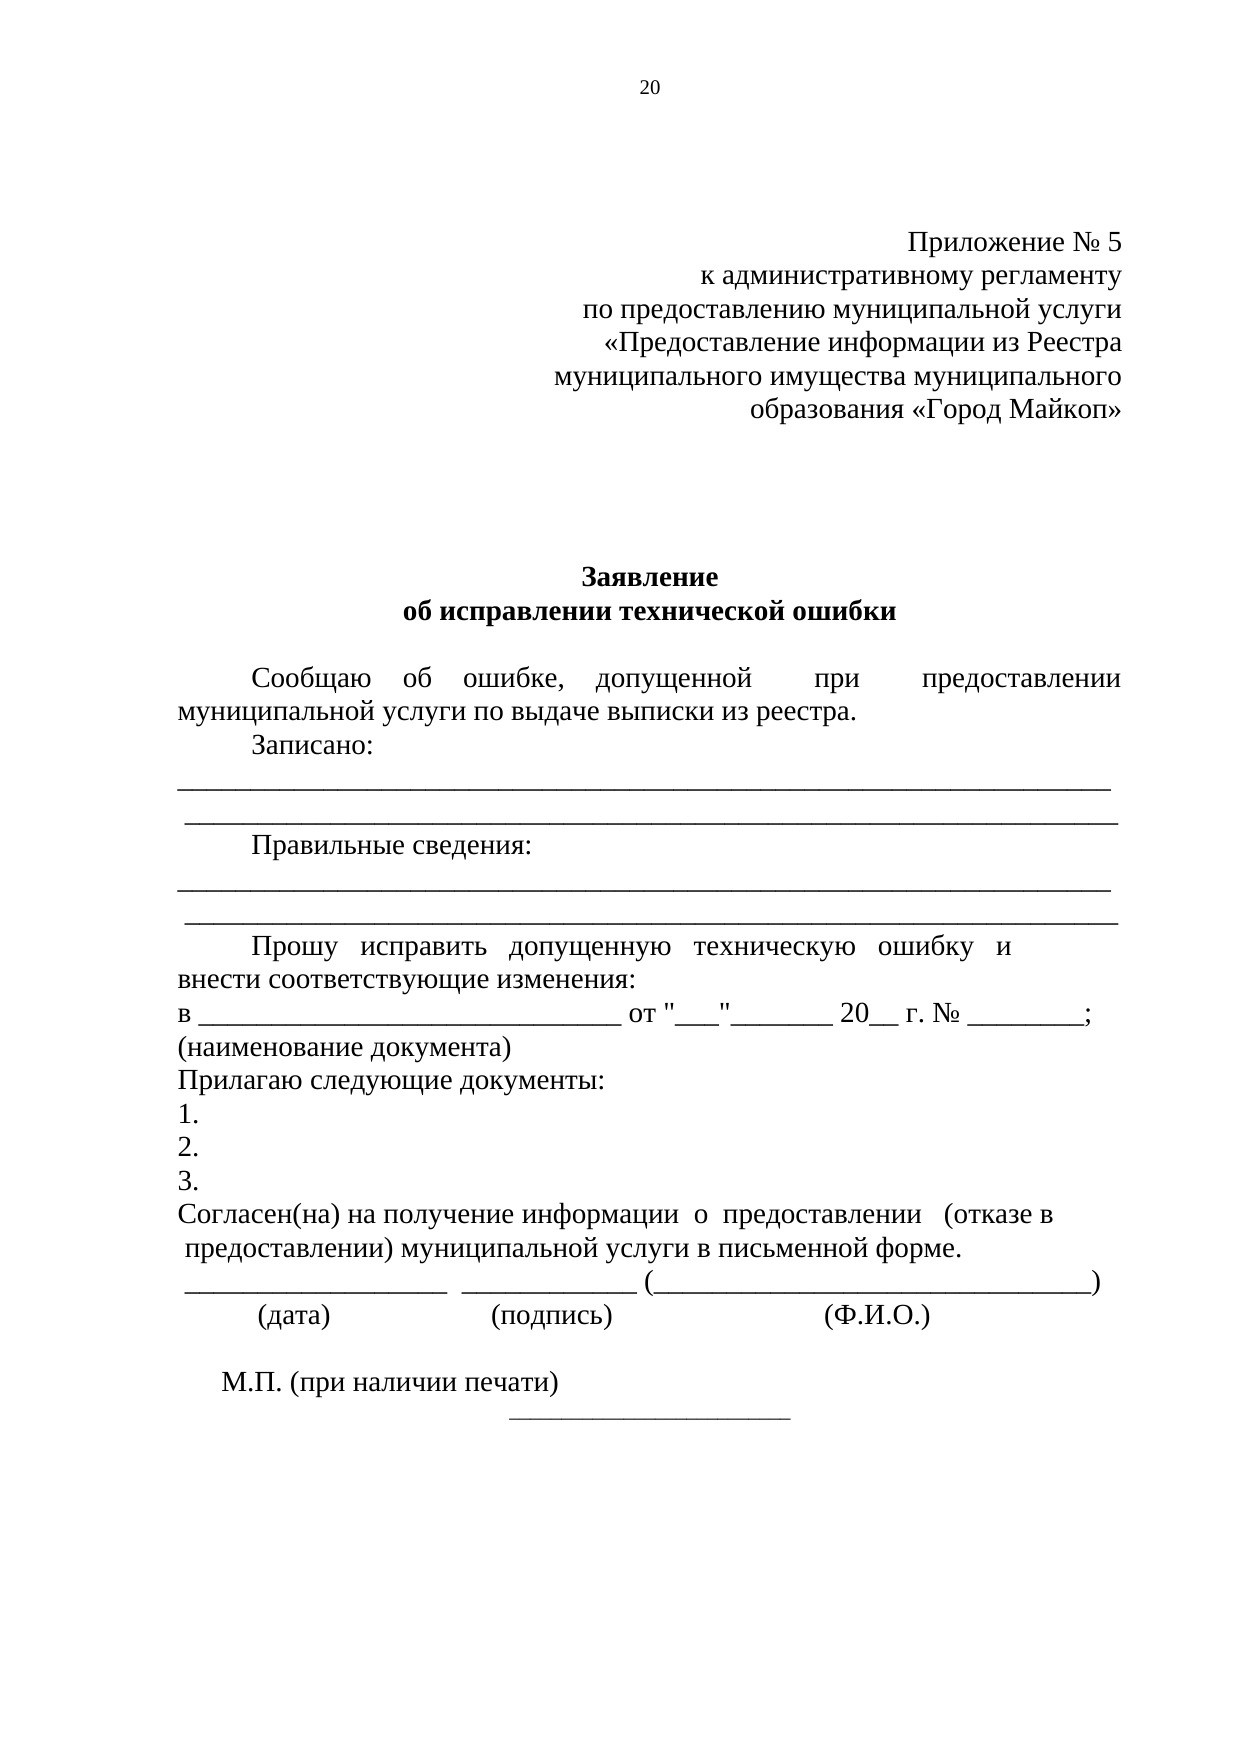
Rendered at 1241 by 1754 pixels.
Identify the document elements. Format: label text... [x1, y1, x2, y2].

text Приложение № 5 [177, 224, 1122, 257]
text (дата) (подпись) (Ф.И.О.) [177, 1297, 1122, 1331]
text Согласен(на) на получение информации о предоставлении (отказе в [177, 1196, 1122, 1230]
text Прилагаю следующие документы: [177, 1062, 1122, 1096]
text Прошу исправить допущенную техническую ошибку и внести соответствующие изменения: [177, 928, 1122, 995]
text по предоставлению муниципальной услуги [177, 291, 1122, 324]
text 1. [177, 1096, 1122, 1129]
text 2. [177, 1129, 1122, 1163]
text предоставлении) муниципальной услуги в письменной форме. [177, 1230, 1122, 1263]
text __________________ ____________ (______________________________) [177, 1263, 1122, 1297]
text Заявление [177, 559, 1122, 593]
text ________________________________________________________________ [177, 794, 1122, 827]
text ________________________________________________________________ [177, 894, 1122, 928]
text М.П. (при наличии печати) [177, 1364, 1122, 1398]
text в _____________________________ от "___"_______ 20__ г. № ________; (наименование документа) [177, 995, 1122, 1062]
text Записано: ________________________________________________________________ [177, 727, 1122, 794]
text ___________________________ [177, 1398, 1122, 1422]
text к административному регламенту [251, 257, 1122, 291]
text образования «Город Майкоп» [325, 391, 1122, 425]
text ________________________________________________________________ [177, 861, 1122, 894]
text Сообщаю об ошибке, допущенной при предоставлении муниципальной услуги по выдаче выписки из реестра. [177, 660, 1122, 727]
text муниципального имущества муниципального [325, 358, 1122, 391]
text «Предоставление информации из Реестра [325, 324, 1122, 358]
text 3. [177, 1163, 1122, 1196]
text Правильные сведения: [177, 827, 1122, 861]
text об исправлении технической ошибки [177, 593, 1122, 626]
